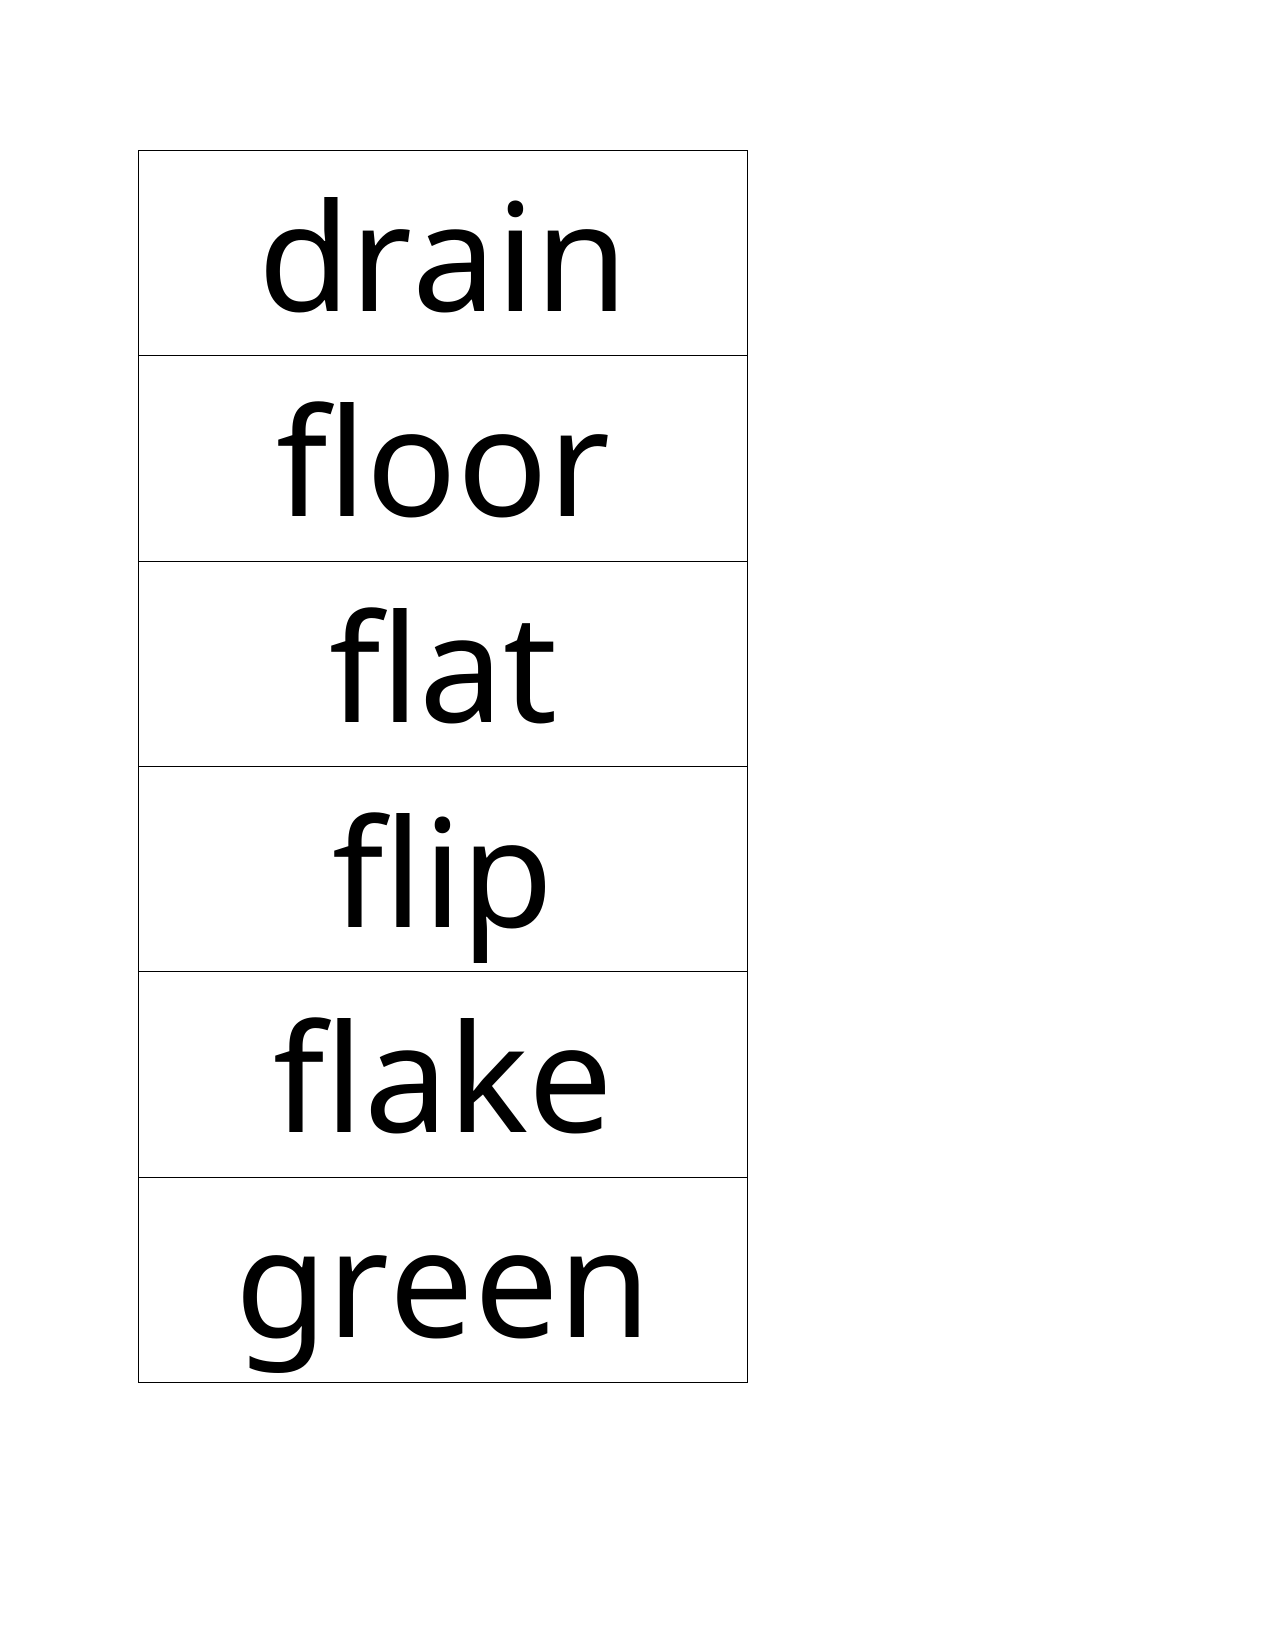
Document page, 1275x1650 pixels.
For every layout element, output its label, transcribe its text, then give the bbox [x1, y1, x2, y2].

table_cell drain [139, 151, 747, 355]
table_cell flake [139, 972, 747, 1177]
table_cell green [139, 1178, 747, 1382]
table_cell flat [139, 562, 747, 766]
table_cell flip [139, 767, 747, 971]
table_cell floor [139, 356, 747, 561]
